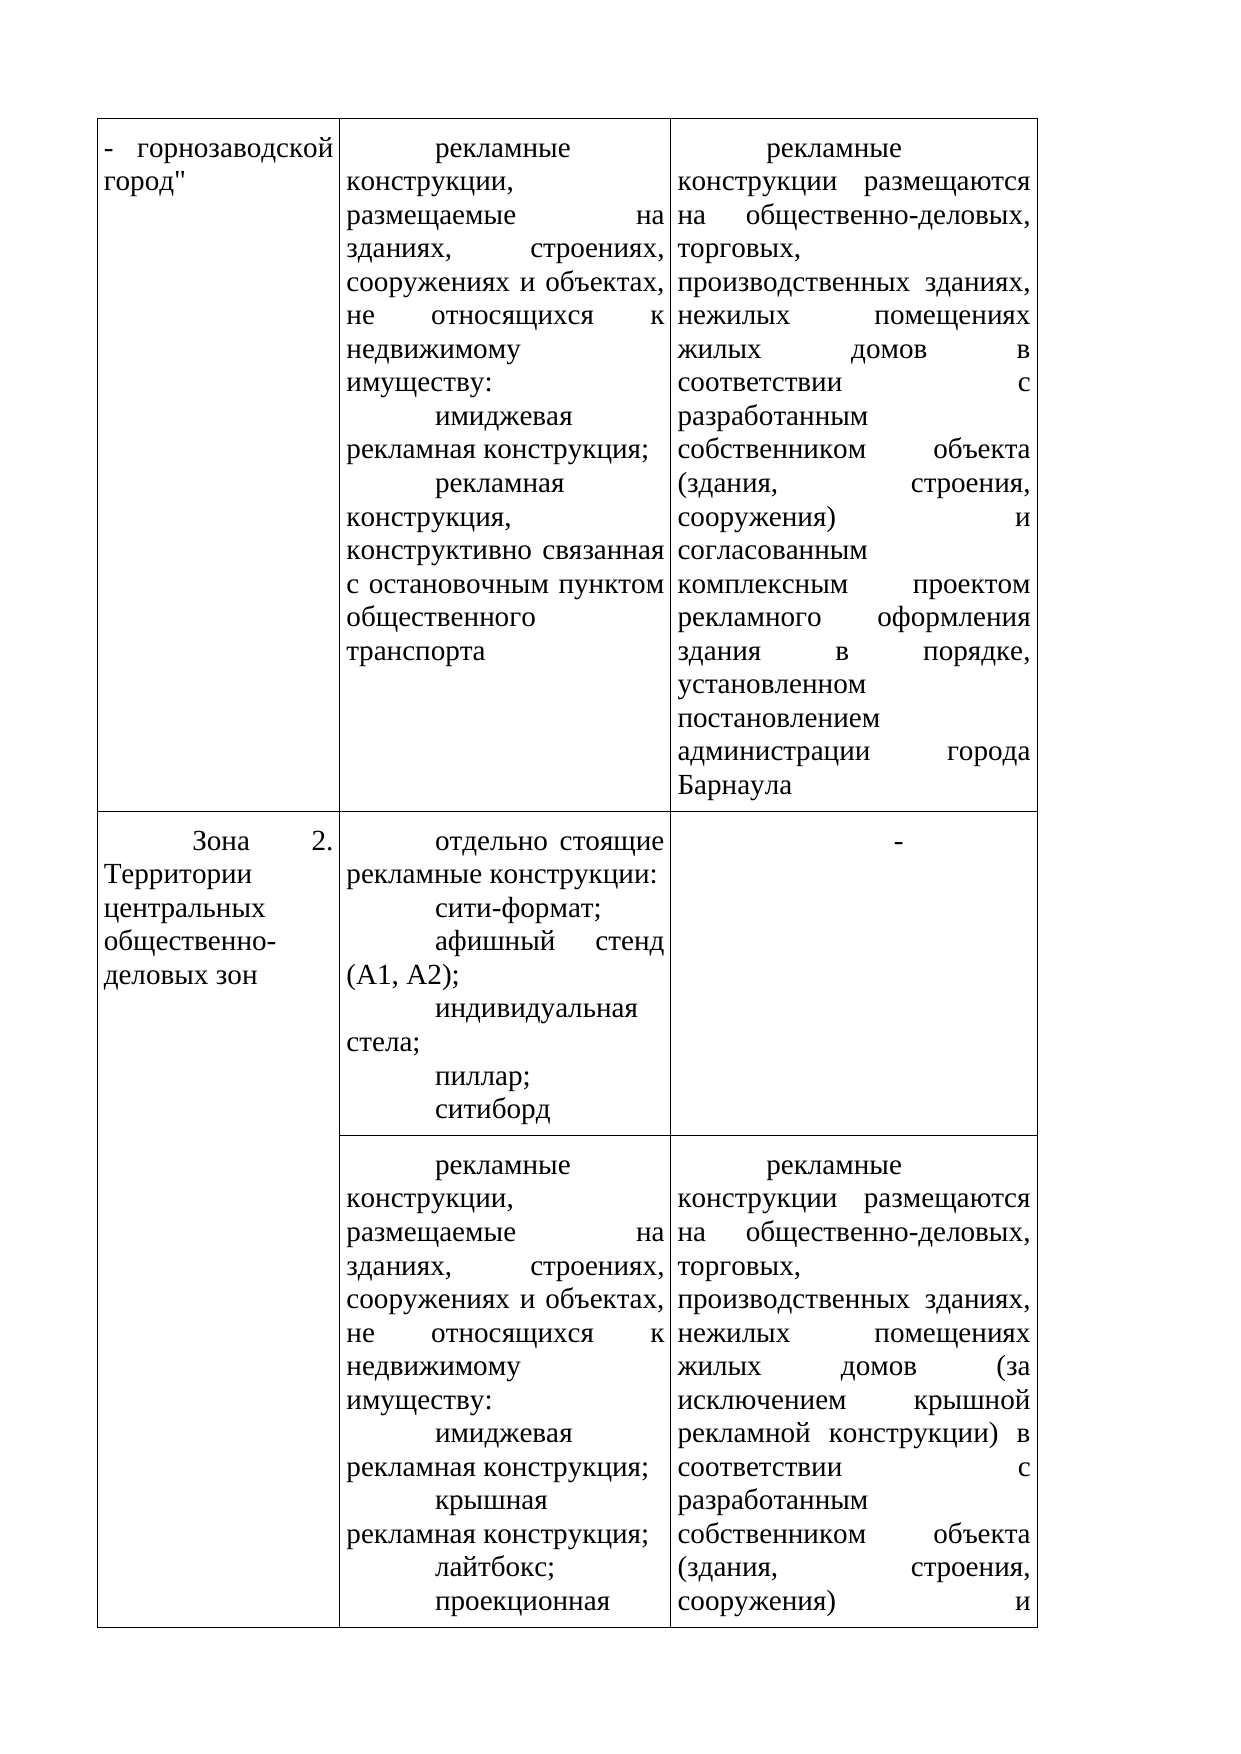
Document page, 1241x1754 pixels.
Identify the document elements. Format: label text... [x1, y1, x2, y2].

table_cell рекламные конструкции, размещаемые на зданиях, строениях, сооружениях и объектах, не относящихся к недвижимому имуществу: имиджевая рекламная конструкция; рекламная конструкция, конструктивно связанная с остановочным пунктом общественного транспорта [340, 119, 670, 811]
table_cell рекламные конструкции размещаются на общественно-деловых, торговых, производственных зданиях, нежилых помещениях жилых домов в соответствии с разработанным собственником объекта (здания, строения, сооружения) и согласованным комплексным проектом рекламного оформления здания в порядке, установленном постановлением администрации города Барнаула [671, 119, 1037, 811]
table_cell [671, 1136, 1037, 1627]
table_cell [340, 1136, 670, 1627]
table_cell отдельно стоящие рекламные конструкции: сити-формат; афишный стенд (А1, А2); индивидуальная стела; пиллар; ситиборд [340, 812, 670, 1135]
table_cell Зона 2. Территории центральных общественно-деловых зон [98, 812, 339, 1627]
table_cell - [671, 812, 1037, 1135]
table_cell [98, 119, 339, 811]
